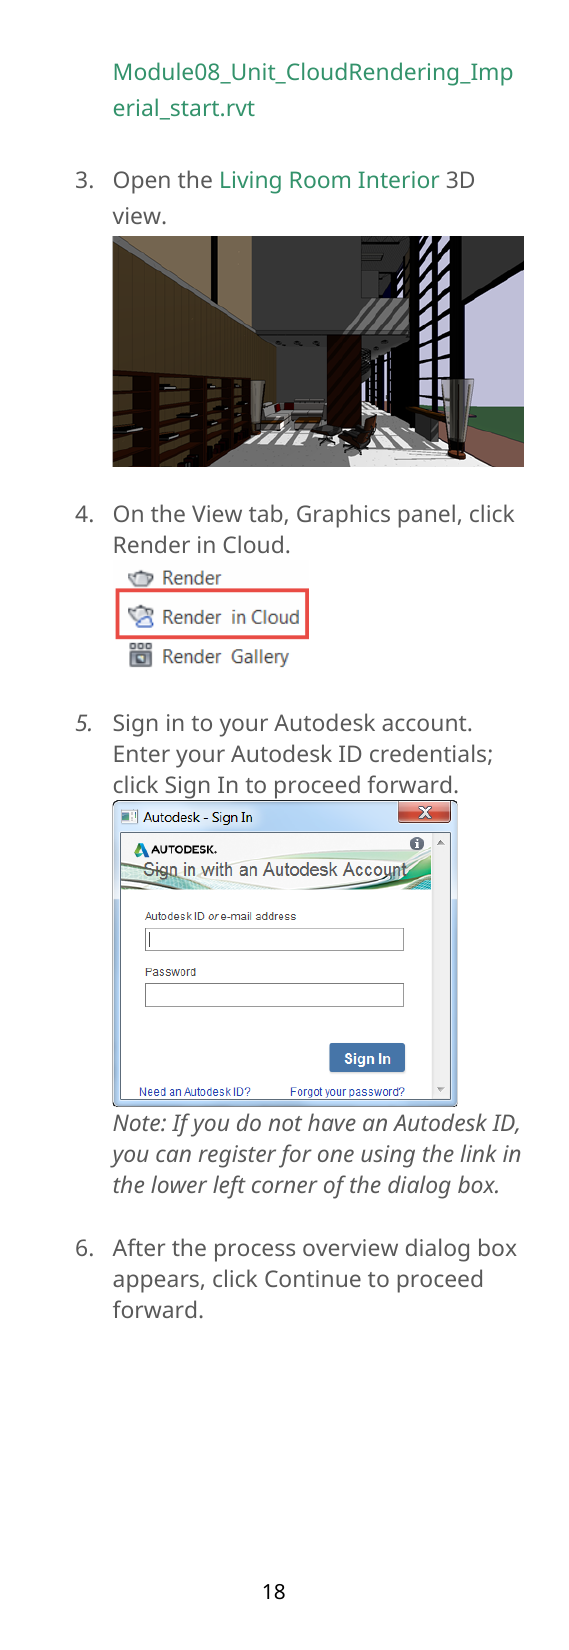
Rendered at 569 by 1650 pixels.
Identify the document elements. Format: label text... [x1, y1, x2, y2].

picture [112, 560, 309, 676]
picture [112, 236, 524, 467]
text Open the Living Room Interior 3D view. [75, 164, 523, 231]
text Module08_Unit_CloudRendering_Imperial_start.rvt [112, 56, 523, 123]
text Note: If you do not have an Autodesk ID, you can register for one using the link in the lower left corner of the dialog box. [112, 1107, 523, 1200]
list After the process overview dialog box appears, click Continue to proceed forward. [75, 1232, 523, 1325]
list On the View tab, Graphics panel, click Render in Cloud. [75, 498, 523, 560]
list Sign in to your Autodesk account. Enter your Autodesk ID credentials; click Sign In to proceed forward. [75, 707, 523, 800]
picture [112, 800, 458, 1107]
